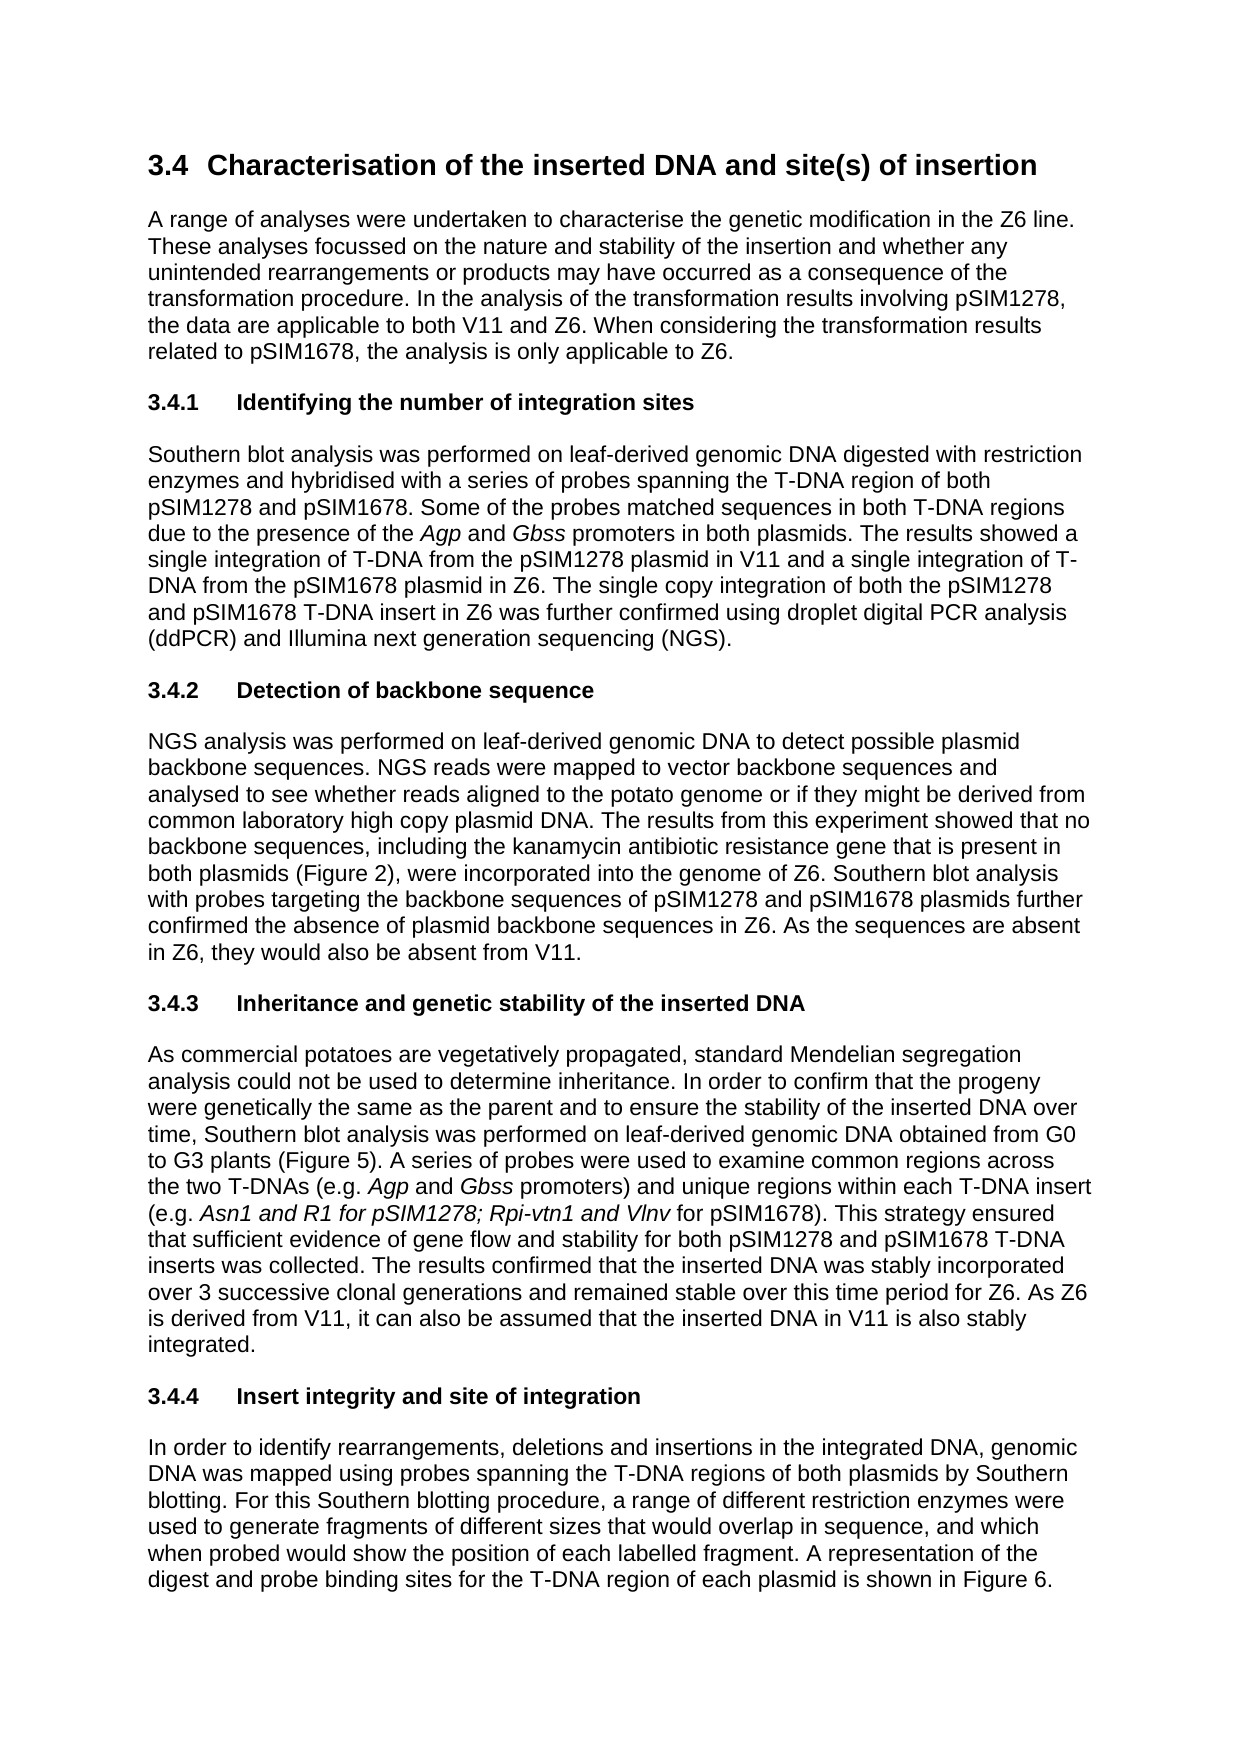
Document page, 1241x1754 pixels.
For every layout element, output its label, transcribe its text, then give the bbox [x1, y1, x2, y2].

text NGS analysis was performed on leaf-derived genomic DNA to detect possible plasmid backbone sequences. NGS reads were mapped to vector backbone sequences and analysed to see whether reads aligned to the potato genome or if they might be derived from common laboratory high copy plasmid DNA. The results from this experiment showed that no backbone sequences, including the kanamycin antibiotic resistance gene that is present in both plasmids (Figure 2), were incorporated into the genome of Z6. Southern blot analysis with probes targeting the backbone sequences of pSIM1278 and pSIM1678 plasmids further confirmed the absence of plasmid backbone sequences in Z6. As the sequences are absent in Z6, they would also be absent from V11. [148, 728, 1092, 965]
text In order to identify rearrangements, deletions and insertions in the integrated DNA, genomic DNA was mapped using probes spanning the T-DNA regions of both plasmids by Southern blotting. For this Southern blotting procedure, a range of different restriction enzymes were used to generate fragments of different sizes that would overlap in sequence, and which when probed would show the position of each labelled fragment. A representation of the digest and probe binding sites for the T-DNA region of each plasmid is shown in Figure 6. [148, 1434, 1092, 1592]
text Southern blot analysis was performed on leaf-derived genomic DNA digested with restriction enzymes and hybridised with a series of probes spanning the T-DNA region of both pSIM1278 and pSIM1678. Some of the probes matched sequences in both T-DNA regions due to the presence of the Agp and Gbss promoters in both plasmids. The results showed a single integration of T-DNA from the pSIM1278 plasmid in V11 and a single integration of T-DNA from the pSIM1678 plasmid in Z6. The single copy integration of both the pSIM1278 and pSIM1678 T-DNA insert in Z6 was further confirmed using droplet digital PCR analysis (ddPCR) and Illumina next generation sequencing (NGS). [148, 441, 1092, 652]
subtitle 3.4.1 Identifying the number of integration sites [148, 389, 1092, 416]
text A range of analyses were undertaken to characterise the genetic modification in the Z6 line. These analyses focussed on the nature and stability of the insertion and whether any unintended rearrangements or products may have occurred as a consequence of the transformation procedure. In the analysis of the transformation results involving pSIM1278, the data are applicable to both V11 and Z6. When considering the transformation results related to pSIM1678, the analysis is only applicable to Z6. [148, 206, 1092, 364]
text As commercial potatoes are vegetatively propagated, standard Mendelian segregation analysis could not be used to determine inheritance. In order to confirm that the progeny were genetically the same as the parent and to ensure the stability of the inserted DNA over time, Southern blot analysis was performed on leaf-derived genomic DNA obtained from G0 to G3 plants (Figure 5). A series of probes were used to examine common regions across the two T-DNAs (e.g. Agp and Gbss promoters) and unique regions within each T-DNA insert (e.g. Asn1 and R1 for pSIM1278; Rpi-vtn1 and Vlnv for pSIM1678). This strategy ensured that sufficient evidence of gene flow and stability for both pSIM1278 and pSIM1678 T-DNA inserts was collected. The results confirmed that the inserted DNA was stably incorporated over 3 successive clonal generations and remained stable over this time period for Z6. As Z6 is derived from V11, it can also be assumed that the inserted DNA in V11 is also stably integrated. [148, 1041, 1092, 1358]
subtitle 3.4.2 Detection of backbone sequence [148, 677, 1092, 703]
subtitle 3.4.3 Inheritance and genetic stability of the inserted DNA [148, 990, 1092, 1016]
subtitle 3.4 Characterisation of the inserted DNA and site(s) of insertion [148, 148, 1092, 181]
subtitle 3.4.4 Insert integrity and site of integration [148, 1383, 1092, 1409]
